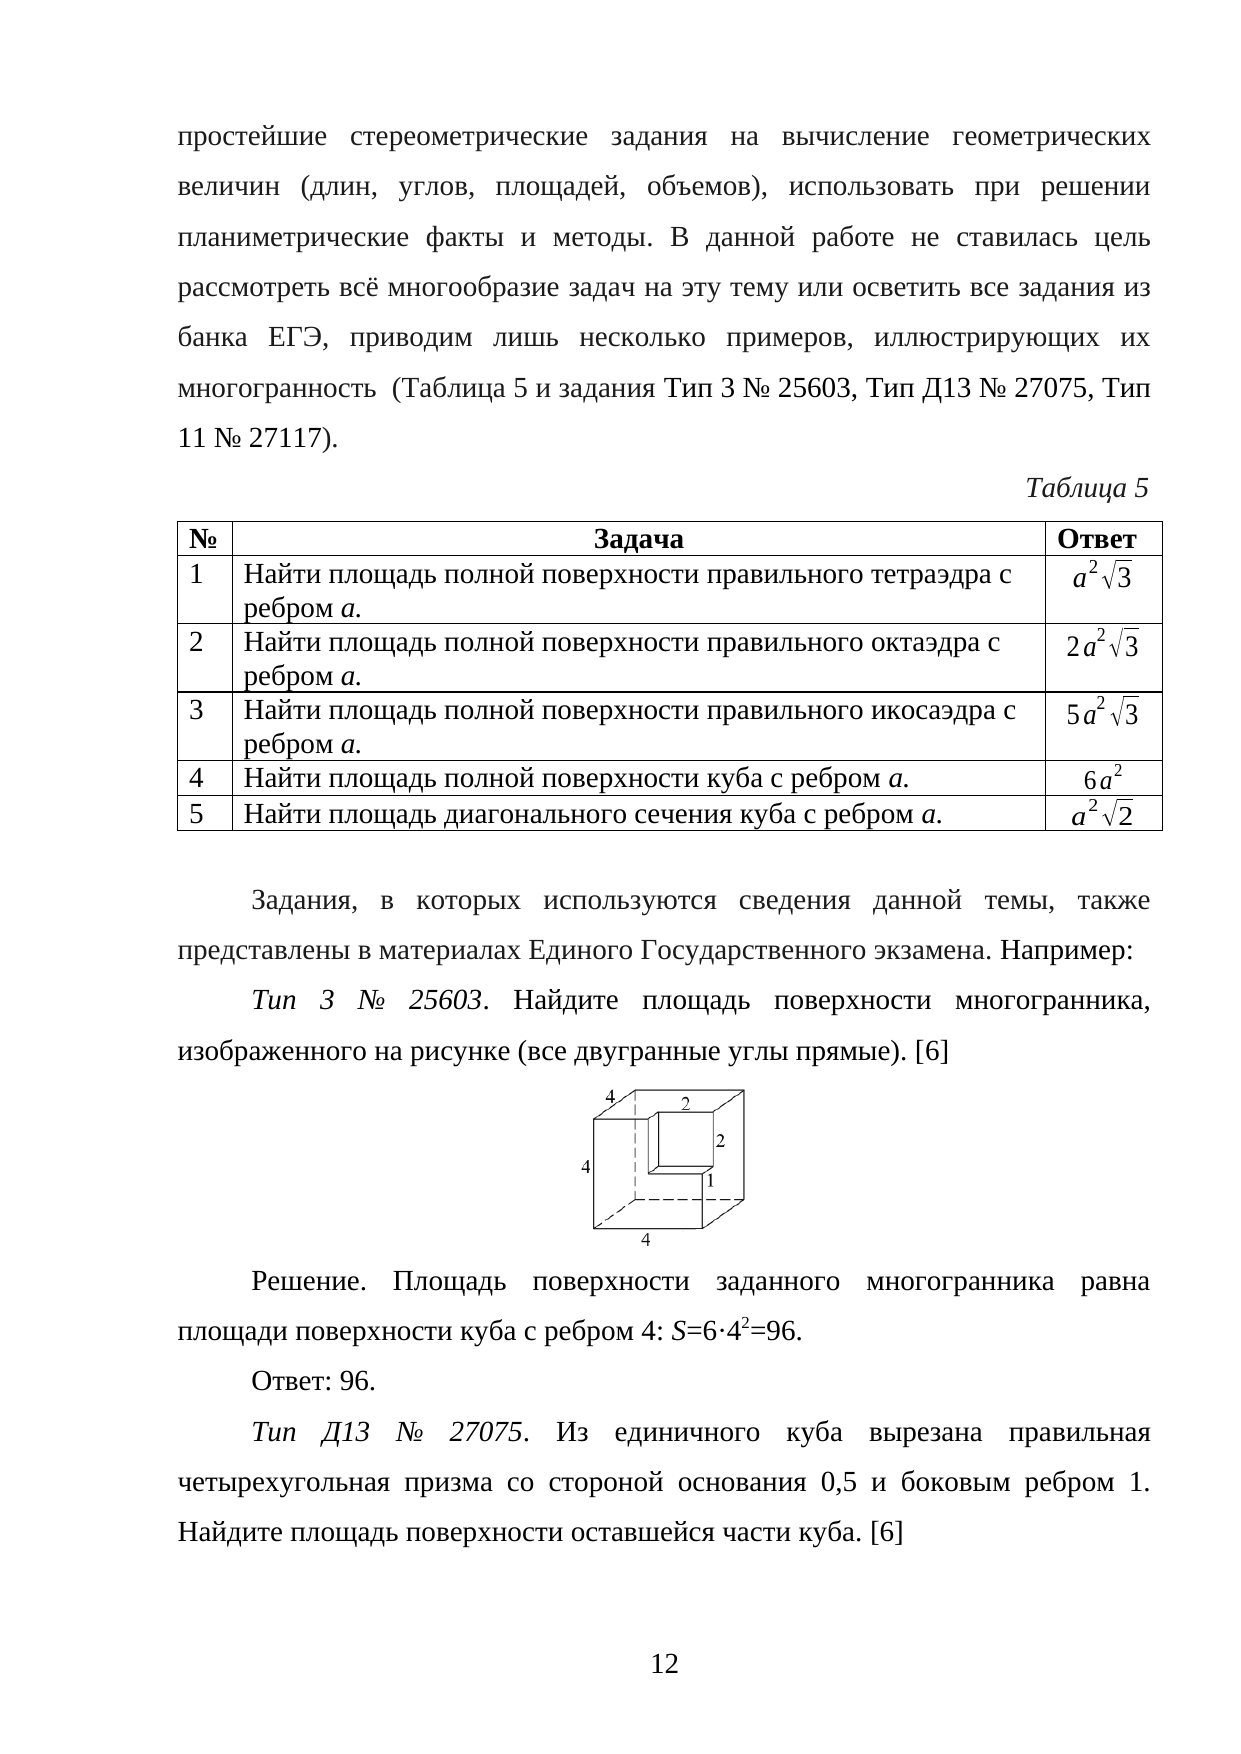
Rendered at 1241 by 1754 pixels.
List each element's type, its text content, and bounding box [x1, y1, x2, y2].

table_cell 5 [178, 796, 232, 830]
table_cell 4 [178, 761, 232, 795]
text Таблица 5 [177, 470, 1152, 504]
text Решение. Площадь поверхности заданного многогранника равна площади поверхности куба с ребром 4: S=6·42=96. [177, 1263, 1152, 1347]
text Тип Д13 № 27075. Из единичного куба вырезана правильная четырехугольная призма со стороной основания 0,5 и боковым ребром 1. Найдите площадь поверхности оставшейся части куба. [6] [177, 1414, 1152, 1548]
table_cell Найти площадь полной поверхности правильного икосаэдра с ребром а. [233, 693, 1045, 759]
table_header Ответ [1046, 522, 1162, 555]
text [177, 118, 1152, 453]
table_cell Найти площадь диагонального сечения куба с ребром а. [233, 796, 1045, 830]
text Ответ: 96. [177, 1363, 1152, 1397]
text Тип 3 № 25603. Найдите площадь поверхности многогранника, изображенного на рисунке (все двугранные углы прямые). [6] [177, 982, 1152, 1066]
picture [577, 1083, 752, 1247]
table_cell 3 [178, 693, 232, 759]
table_header Задача [233, 522, 1045, 555]
table_cell [1046, 624, 1162, 691]
table_cell 2 [178, 624, 232, 691]
table_cell 1 [178, 556, 232, 623]
table_cell Найти площадь полной поверхности правильного октаэдра с ребром а. [233, 624, 1045, 691]
table_cell [1046, 796, 1162, 830]
table_cell [1046, 693, 1162, 759]
table_cell Найти площадь полной поверхности куба с ребром а. [233, 761, 1045, 795]
table_cell Найти площадь полной поверхности правильного тетраэдра с ребром а. [233, 556, 1045, 623]
table_cell [1046, 761, 1162, 795]
table_header № [178, 522, 232, 555]
table_cell [1046, 556, 1162, 623]
text Задания, в которых используются сведения данной темы, также представлены в материалах Единого Государственного экзамена. Например: [177, 882, 1152, 966]
